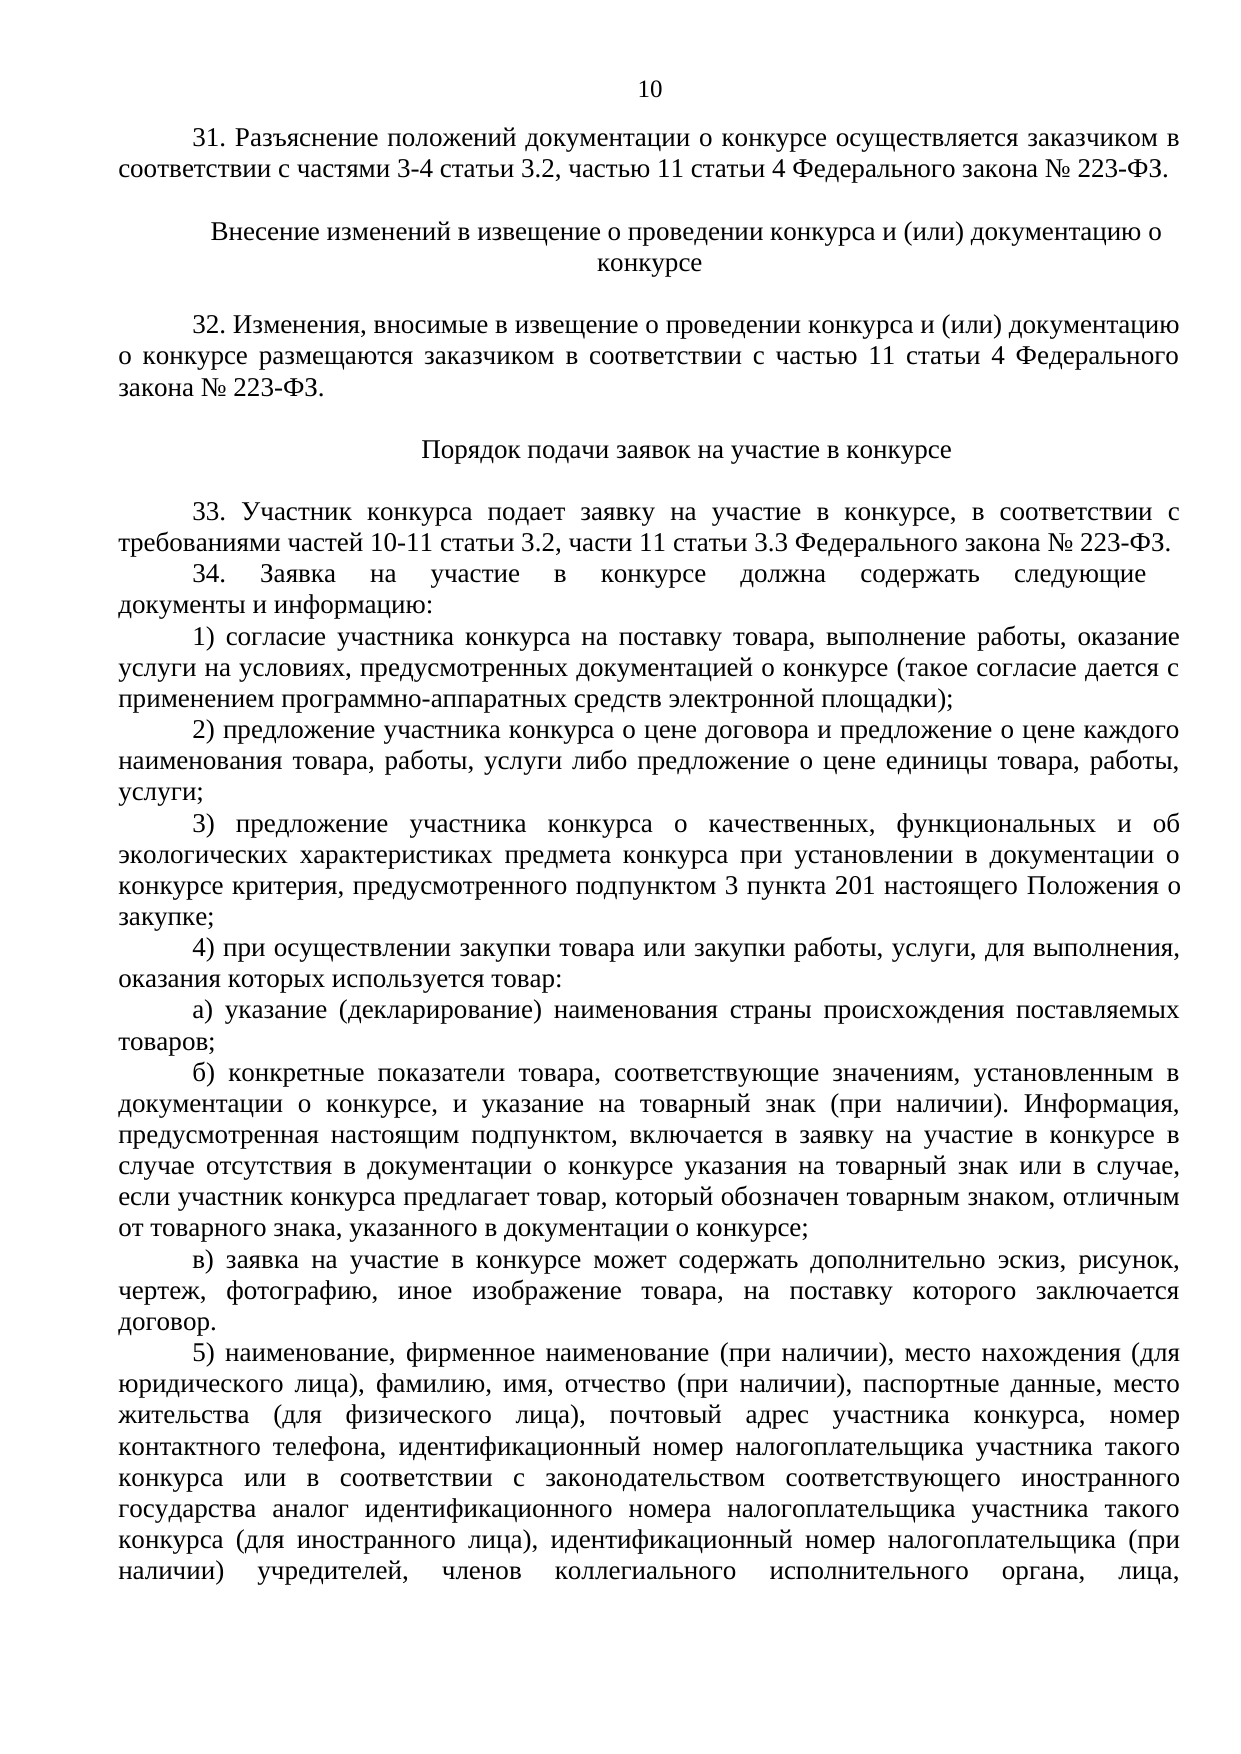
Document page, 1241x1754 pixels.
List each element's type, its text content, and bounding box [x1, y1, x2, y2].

text 1) согласие участника конкурса на поставку товара, выполнение работы, оказание услуги на условиях, предусмотренных документацией о конкурсе (такое согласие дается с применением программно-аппаратных средств электронной площадки); [118, 620, 1181, 713]
text б) конкретные показатели товара, соответствующие значениям, установленным в документации о конкурсе, и указание на товарный знак (при наличии). Информация, предусмотренная настоящим подпунктом, включается в заявку на участие в конкурсе в случае отсутствия в документации о конкурсе указания на товарный знак или в случае, если участник конкурса предлагает товар, который обозначен товарным знаком, отличным от товарного знака, указанного в документации о конкурсе; [118, 1056, 1181, 1243]
text в) заявка на участие в конкурсе может содержать дополнительно эскиз, рисунок, чертеж, фотографию, иное изображение товара, на поставку которого заключается договор. [118, 1243, 1181, 1336]
text Порядок подачи заявок на участие в конкурсе [118, 433, 1181, 464]
text 32. Изменения, вносимые в извещение о проведении конкурса и (или) документацию о конкурсе размещаются заказчиком в соответствии с частью 11 статьи 4 Федерального закона № 223-ФЗ. [118, 308, 1181, 402]
text Внесение изменений в извещение о проведении конкурса и (или) документацию о конкурсе [118, 215, 1181, 277]
text а) указание (декларирование) наименования страны происхождения поставляемых товаров; [118, 993, 1181, 1056]
text 33. Участник конкурса подает заявку на участие в конкурсе, в соответствии с требованиями частей 10-11 статьи 3.2, части 11 статьи 3.3 Федерального закона № 223-ФЗ. [118, 495, 1181, 557]
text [118, 1336, 1181, 1585]
text 34. Заявка на участие в конкурсе должна содержать следующие документы и информацию: [118, 557, 1181, 620]
text 31. Разъяснение положений документации о конкурсе осуществляется заказчиком в соответствии с частями 3-4 статьи 3.2, частью 11 статьи 4 Федерального закона № 223-ФЗ. [118, 121, 1181, 184]
text 3) предложение участника конкурса о качественных, функциональных и об экологических характеристиках предмета конкурса при установлении в документации о конкурсе критерия, предусмотренного подпунктом 3 пункта 201 настоящего Положения о закупке; [118, 807, 1181, 931]
text 4) при осуществлении закупки товара или закупки работы, услуги, для выполнения, оказания которых используется товар: [118, 931, 1181, 993]
text 2) предложение участника конкурса о цене договора и предложение о цене каждого наименования товара, работы, услуги либо предложение о цене единицы товара, работы, услуги; [118, 713, 1181, 807]
